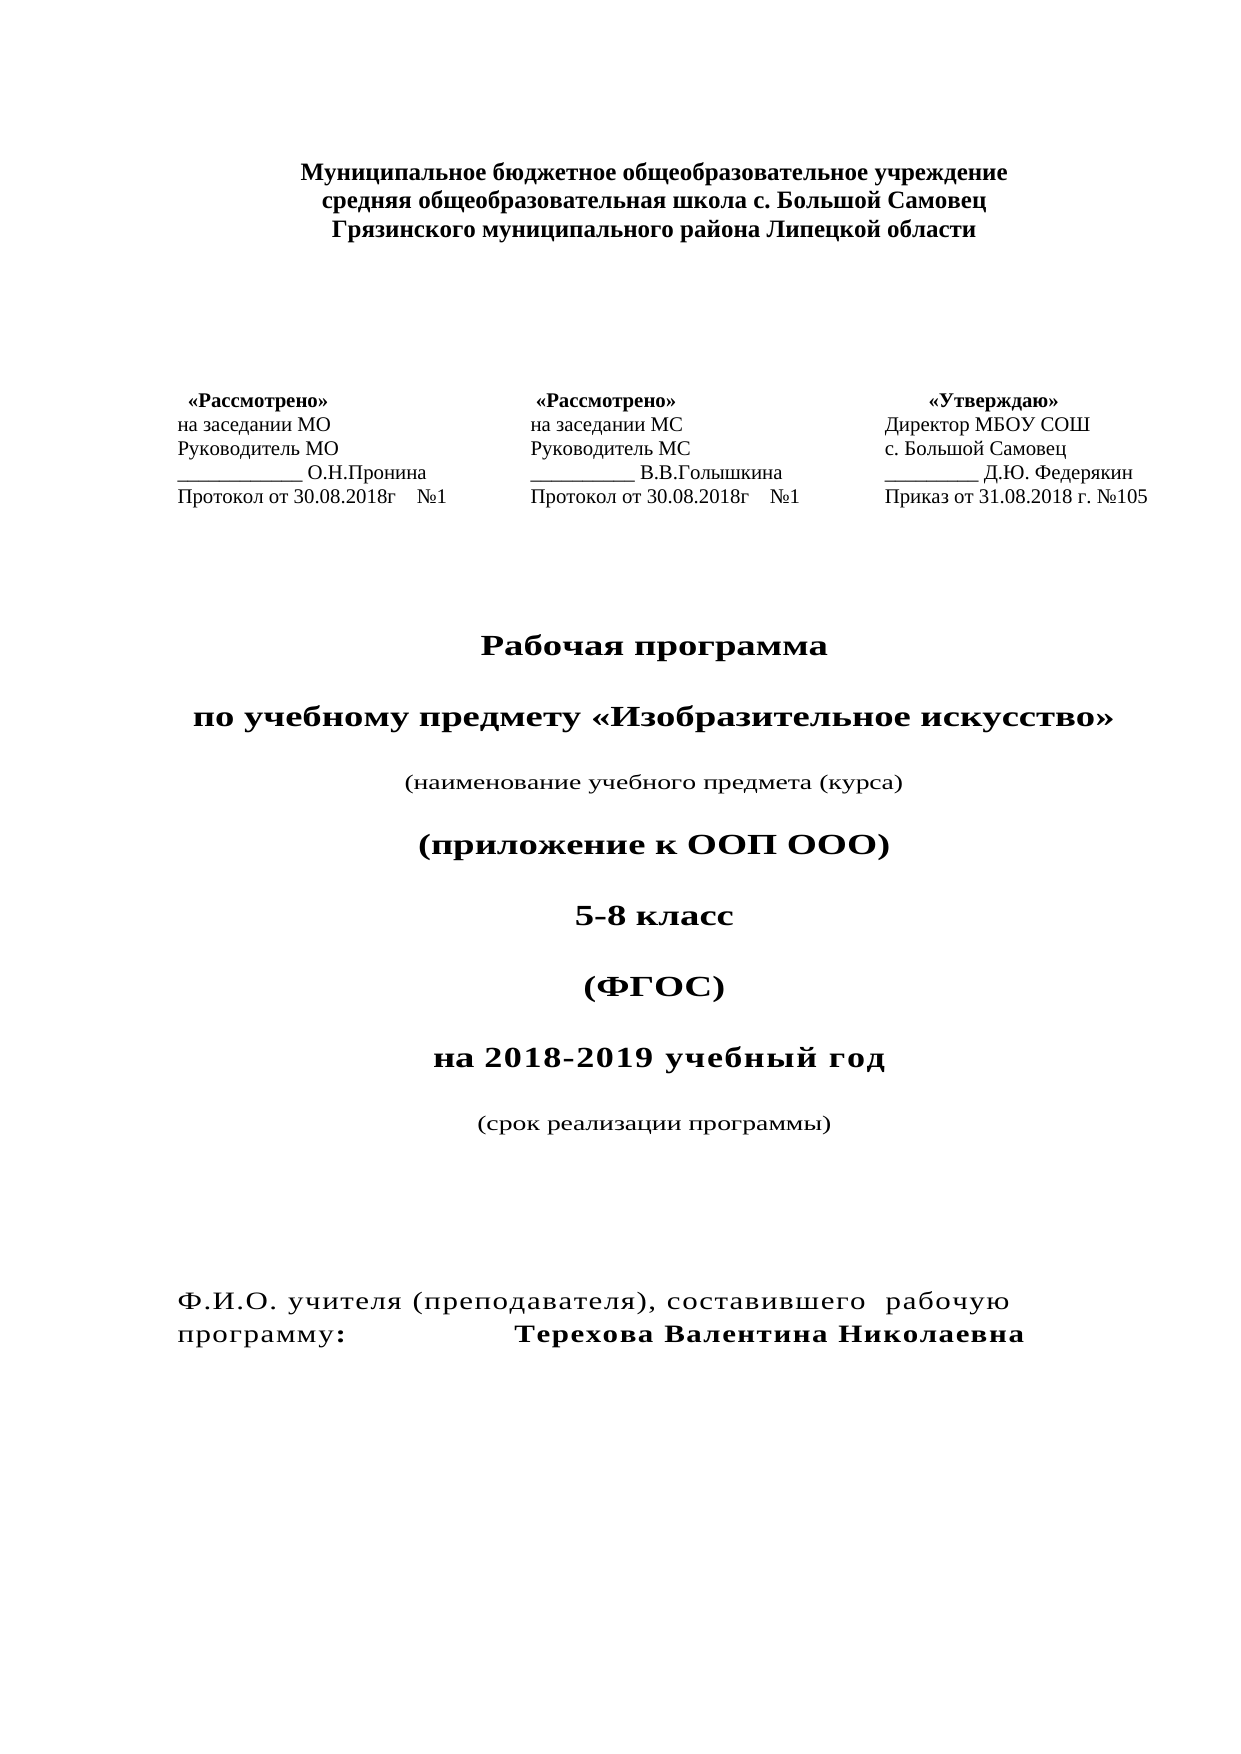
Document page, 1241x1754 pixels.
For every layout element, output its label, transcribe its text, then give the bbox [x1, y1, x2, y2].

text Муниципальное бюджетное общеобразовательное учреждение [162, 157, 1146, 185]
text средняя общеобразовательная школа с. Большой Самовец [162, 185, 1146, 214]
text 5-8 класс [162, 898, 1146, 931]
text (ФГОС) [162, 969, 1146, 1003]
table_header «Рассмотрено» на заседании МС Руководитель МС __________ В.В.Голышкина Протокол от 30.08.2018г №1 [520, 388, 873, 573]
text Рабочая программа [162, 628, 1146, 661]
text (наименование учебного предмета (курса) [162, 770, 1146, 794]
table_header «Утверждаю» Директор МБОУ СОШ с. Большой Самовец _________ Д.Ю. Федерякин Приказ от 31.08.2018 г. №105 [874, 388, 1162, 573]
text на 2018-2019 учебный год [162, 1040, 1146, 1074]
table_header «Рассмотрено» на заседании МО Руководитель МО ____________ О.Н.Пронина Протокол от 30.08.2018г №1 [167, 388, 519, 573]
text Грязинского муниципального района Липецкой области [162, 214, 1146, 243]
text Ф.И.О. учителя (преподавателя), составившего рабочую программу: Терехова Валентина Николаевна [177, 1286, 1152, 1348]
text (приложение к ООП ООО) [162, 827, 1146, 860]
text по учебному предмету «Изобразительное искусство» [162, 699, 1146, 732]
text (срок реализации программы) [162, 1111, 1146, 1135]
